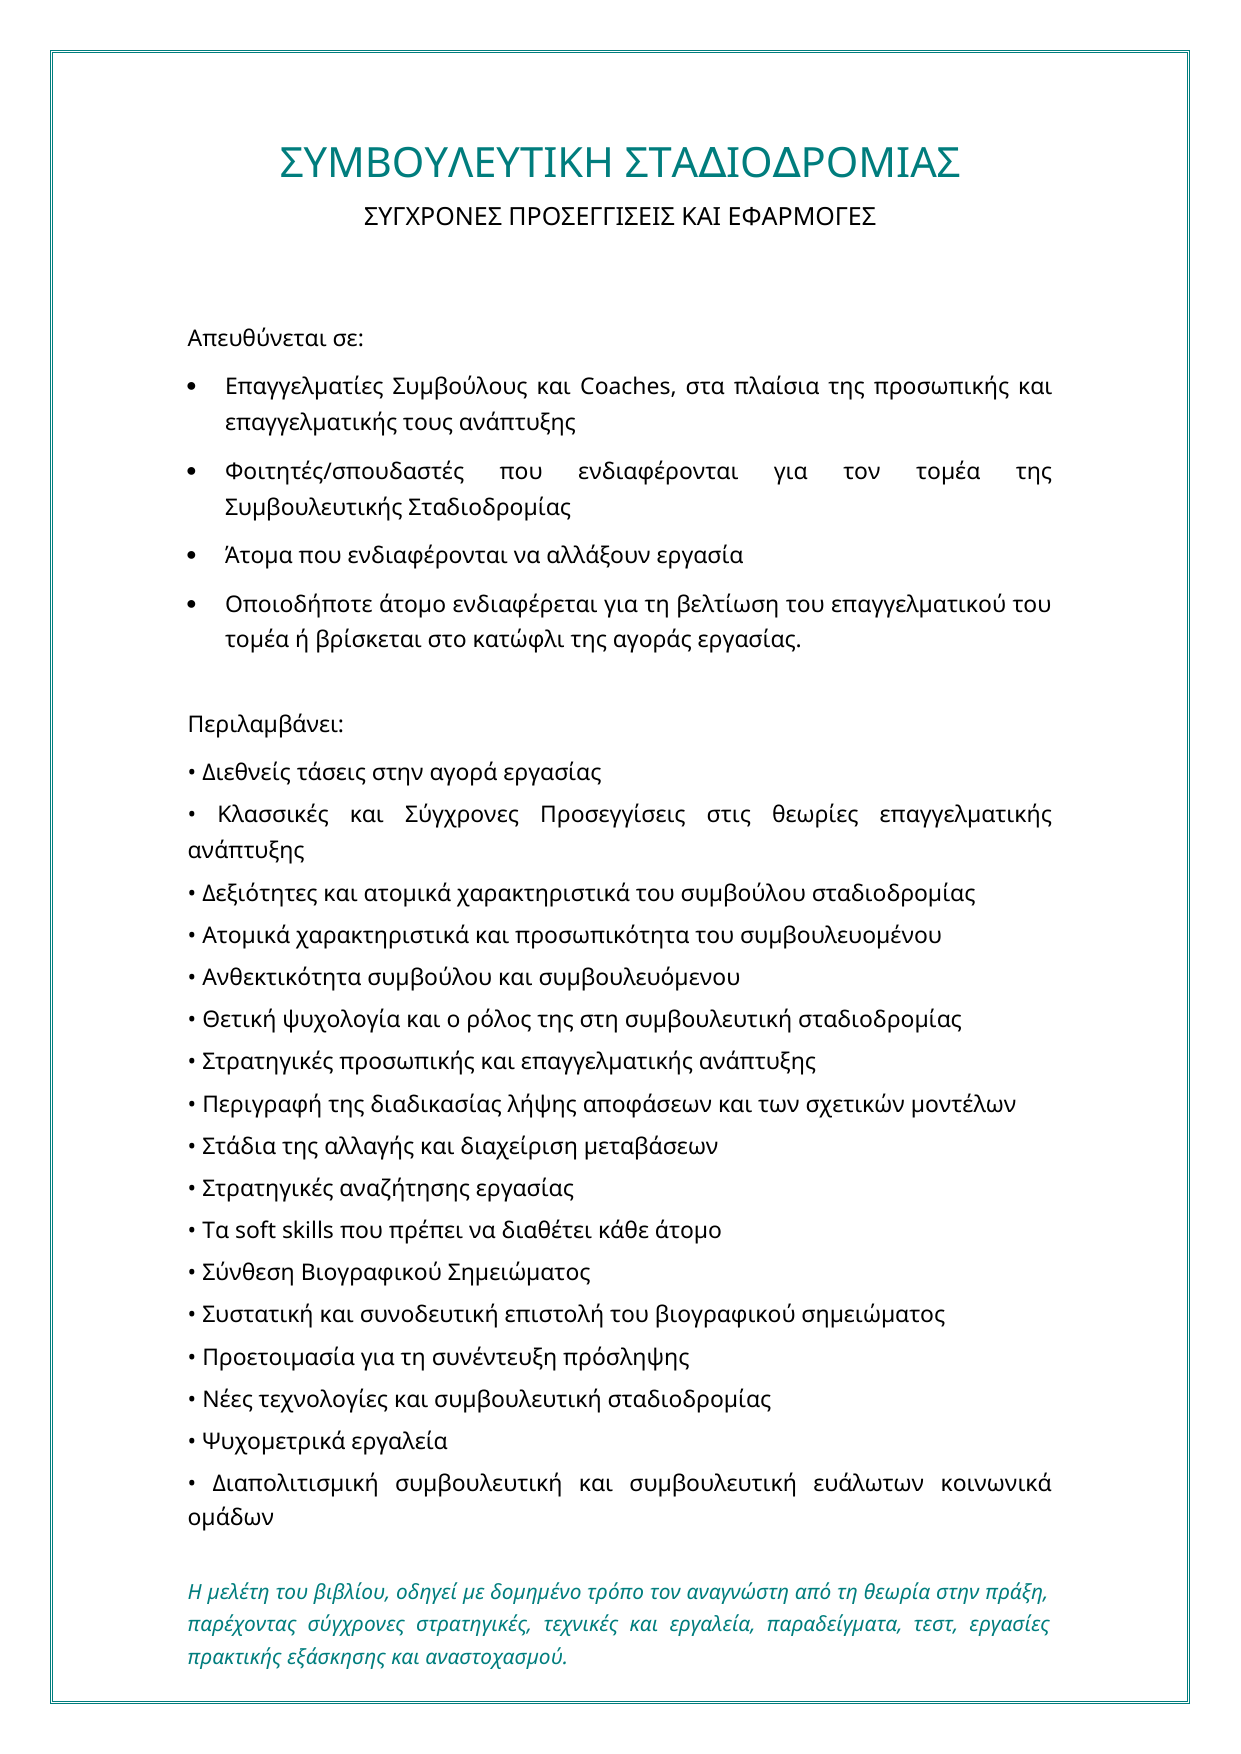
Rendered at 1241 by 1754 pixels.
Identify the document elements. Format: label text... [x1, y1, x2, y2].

text Η μελέτη του βιβλίου, οδηγεί με δομημένο τρόπο τον αναγνώστη από τη θεωρία στην πράξη, παρέχοντας σύγχρονες στρατηγικές, τεχνικές και εργαλεία, παραδείγματα, τεστ, εργασίες πρακτικής εξάσκησης και αναστοχασμού. [187, 1577, 1053, 1671]
text • Σύνθεση Βιογραφικού Σημειώματος [187, 1256, 1053, 1287]
text • Προετοιμασία για τη συνέντευξη πρόσληψης [187, 1341, 1053, 1372]
text • Ανθεκτικότητα συμβούλου και συμβουλευόμενου [187, 961, 1053, 992]
list Οποιοδήποτε άτομο ενδιαφέρεται για τη βελτίωση του επαγγελματικού του τομέα ή βρίσκεται στο κατώφλι της αγοράς εργασίας. [187, 587, 1053, 655]
text • Δεξιότητες και ατομικά χαρακτηριστικά του συμβούλου σταδιοδρομίας [187, 877, 1053, 908]
list Άτομα που ενδιαφέρονται να αλλάξουν εργασία [187, 539, 1053, 570]
text • Νέες τεχνολογίες και συμβουλευτική σταδιοδρομίας [187, 1383, 1053, 1414]
text • Τα soft skills που πρέπει να διαθέτει κάθε άτομο [187, 1214, 1053, 1245]
list Επαγγελματίες Συμβούλους και Coaches, στα πλαίσια της προσωπικής και επαγγελματικής τους ανάπτυξης [187, 370, 1053, 437]
text • Διεθνείς τάσεις στην αγορά εργασίας [187, 756, 1053, 787]
text • Θετική ψυχολογία και ο ρόλος της στη συμβουλευτική σταδιοδρομίας [187, 1003, 1053, 1034]
text • Στρατηγικές αναζήτησης εργασίας [187, 1172, 1053, 1203]
text • Στάδια της αλλαγής και διαχείριση μεταβάσεων [187, 1130, 1053, 1161]
text ΣΥΜΒΟΥΛΕΥΤΙΚΗ ΣΤΑ∆ΙΟ∆ΡΟΜΙΑΣ [187, 133, 1053, 190]
text • Περιγραφή της διαδικασίας λήψης αποφάσεων και των σχετικών μοντέλων [187, 1087, 1053, 1119]
text ΣΥΓΧΡΟΝΕΣ ΠΡΟΣΕΓΓΙΣΕΙΣ ΚΑΙ ΕΦΑΡΜΟΓΕΣ [187, 198, 1053, 232]
text • Στρατηγικές προσωπικής και επαγγελματικής ανάπτυξης [187, 1045, 1053, 1077]
text • Διαπολιτισμική συμβουλευτική και συμβουλευτική ευάλωτων κοινωνικά ομάδων [187, 1467, 1053, 1532]
list Φοιτητές/σπουδαστές που ενδιαφέρονται για τον τομέα της Συμβουλευτικής Σταδιοδρομίας [187, 455, 1053, 522]
text • Ψυχομετρικά εργαλεία [187, 1425, 1053, 1456]
text • Συστατική και συνοδευτική επιστολή του βιογραφικού σημειώματος [187, 1298, 1053, 1330]
text Απευθύνεται σε: [187, 322, 1053, 353]
text • Ατομικά χαρακτηριστικά και προσωπικότητα του συμβουλευομένου [187, 919, 1053, 950]
text Περιλαμβάνει: [187, 708, 1053, 739]
text • Κλασσικές και Σύγχρονες Προσεγγίσεις στις θεωρίες επαγγελματικής ανάπτυξης [187, 798, 1053, 866]
